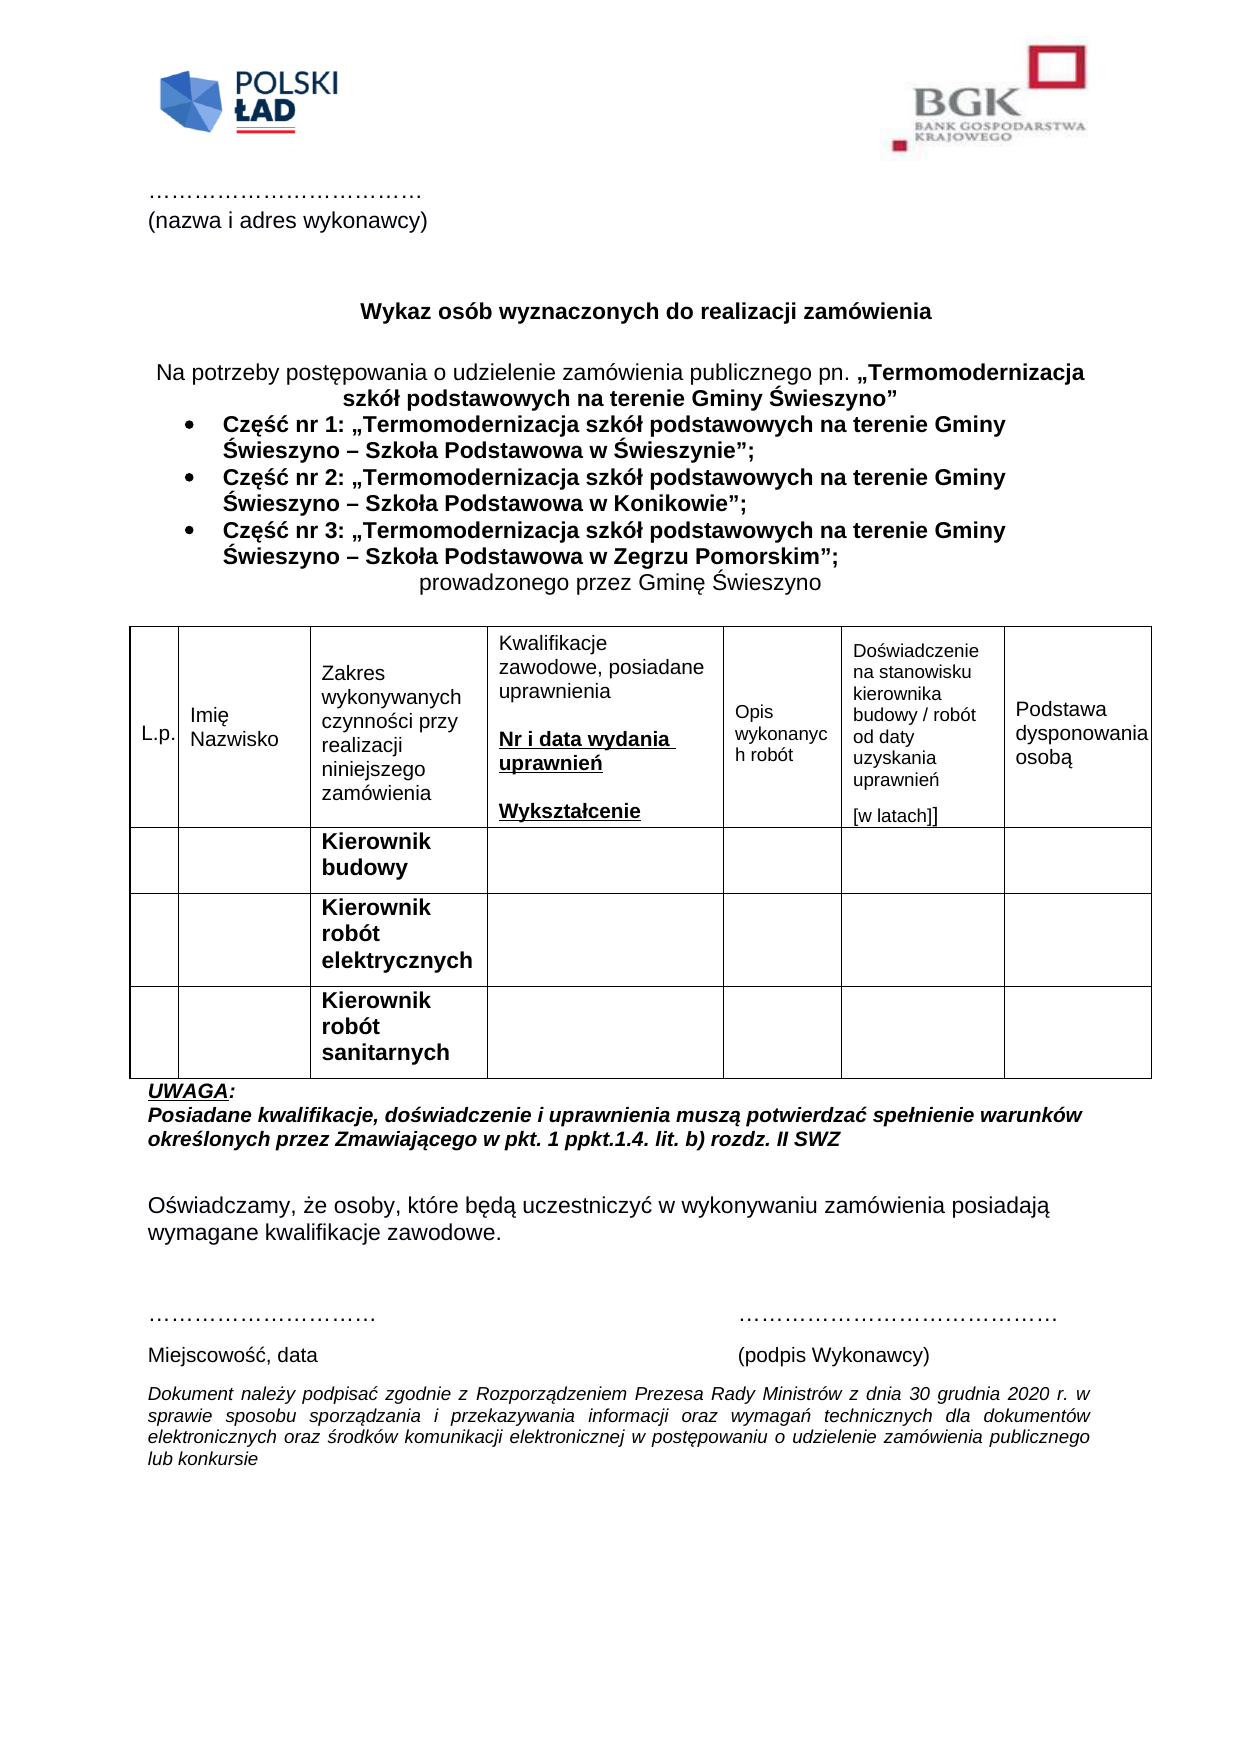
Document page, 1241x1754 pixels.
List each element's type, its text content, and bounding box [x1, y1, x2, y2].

table_header L.p. [131, 627, 178, 827]
text ………………………… …………………………………… [148, 1300, 1092, 1327]
table_cell [724, 828, 841, 893]
table_cell [488, 828, 723, 893]
table_cell [842, 828, 1004, 893]
table_header Kwalifikacje zawodowe, posiadane uprawnienia Nr i data wydania uprawnień Wykształcenie [488, 627, 723, 827]
table_cell [842, 987, 1004, 1078]
table_cell [488, 894, 723, 986]
text ……………………………… [148, 177, 1092, 203]
table_header Zakres wykonywanych czynności przy realizacji niniejszego zamówienia [311, 627, 487, 827]
text Oświadczamy, że osoby, które będą uczestniczyć w wykonywaniu zamówienia posiadają wymagane kwalifikacje zawodowe. [148, 1192, 1092, 1245]
list Część nr 1: „Termomodernizacja szkół podstawowych na terenie Gminy Świeszyno – Szkoła Podstawowa w Świeszynie”; [185, 411, 1092, 464]
table_cell [131, 828, 178, 893]
table_cell Kierownik budowy [311, 828, 487, 893]
table_cell [724, 894, 841, 986]
table_cell [1005, 987, 1151, 1078]
table_cell [724, 987, 841, 1078]
list Część nr 2: „Termomodernizacja szkół podstawowych na terenie Gminy Świeszyno – Szkoła Podstawowa w Konikowie”; [185, 464, 1092, 517]
table_cell Kierownik robót elektrycznych [311, 894, 487, 986]
table_header Doświadczenie na stanowisku kierownika budowy / robót od daty uzyskania uprawnień [w latach]] [842, 627, 1004, 827]
table_cell [488, 987, 723, 1078]
table_cell [179, 987, 310, 1078]
table_cell [1005, 894, 1151, 986]
table_cell [179, 894, 310, 986]
table_cell [179, 828, 310, 893]
table_cell [131, 894, 178, 986]
table_cell Kierownik robót sanitarnych [311, 987, 487, 1078]
text Posiadane kwalifikacje, doświadczenie i uprawnienia muszą potwierdzać spełnienie warunków określonych przez Zmawiającego w pkt. 1 ppkt.1.4. lit. b) rozdz. II SWZ [148, 1103, 1092, 1151]
table_cell [131, 987, 178, 1078]
text Dokument należy podpisać zgodnie z Rozporządzeniem Prezesa Rady Ministrów z dnia 30 grudnia 2020 r. w sprawie sposobu sporządzania i przekazywania informacji oraz wymagań technicznych dla dokumentów elektronicznych oraz środków komunikacji elektronicznej w postępowaniu o udzielenie zamówienia publicznego lub konkursie [148, 1383, 1092, 1469]
text Wykaz osób wyznaczonych do realizacji zamówienia [185, 298, 1107, 324]
text Na potrzeby postępowania o udzielenie zamówienia publicznego pn. „Termomodernizacja szkół podstawowych na terenie Gminy Świeszyno” [148, 358, 1092, 411]
table_header Podstawa dysponowania osobą [1005, 627, 1151, 827]
list Część nr 3: „Termomodernizacja szkół podstawowych na terenie Gminy Świeszyno – Szkoła Podstawowa w Zegrzu Pomorskim”; [185, 517, 1092, 569]
text prowadzonego przez Gminę Świeszyno [148, 569, 1092, 596]
table_cell [842, 894, 1004, 986]
table_cell [1005, 828, 1151, 893]
text Miejscowość, data (podpis Wykonawcy) [148, 1343, 1092, 1367]
text UWAGA: [148, 1079, 1092, 1103]
table_header Opis wykonanych robót [724, 627, 841, 827]
table_header Imię Nazwisko [179, 627, 310, 827]
text (nazwa i adres wykonawcy) [148, 207, 1092, 234]
